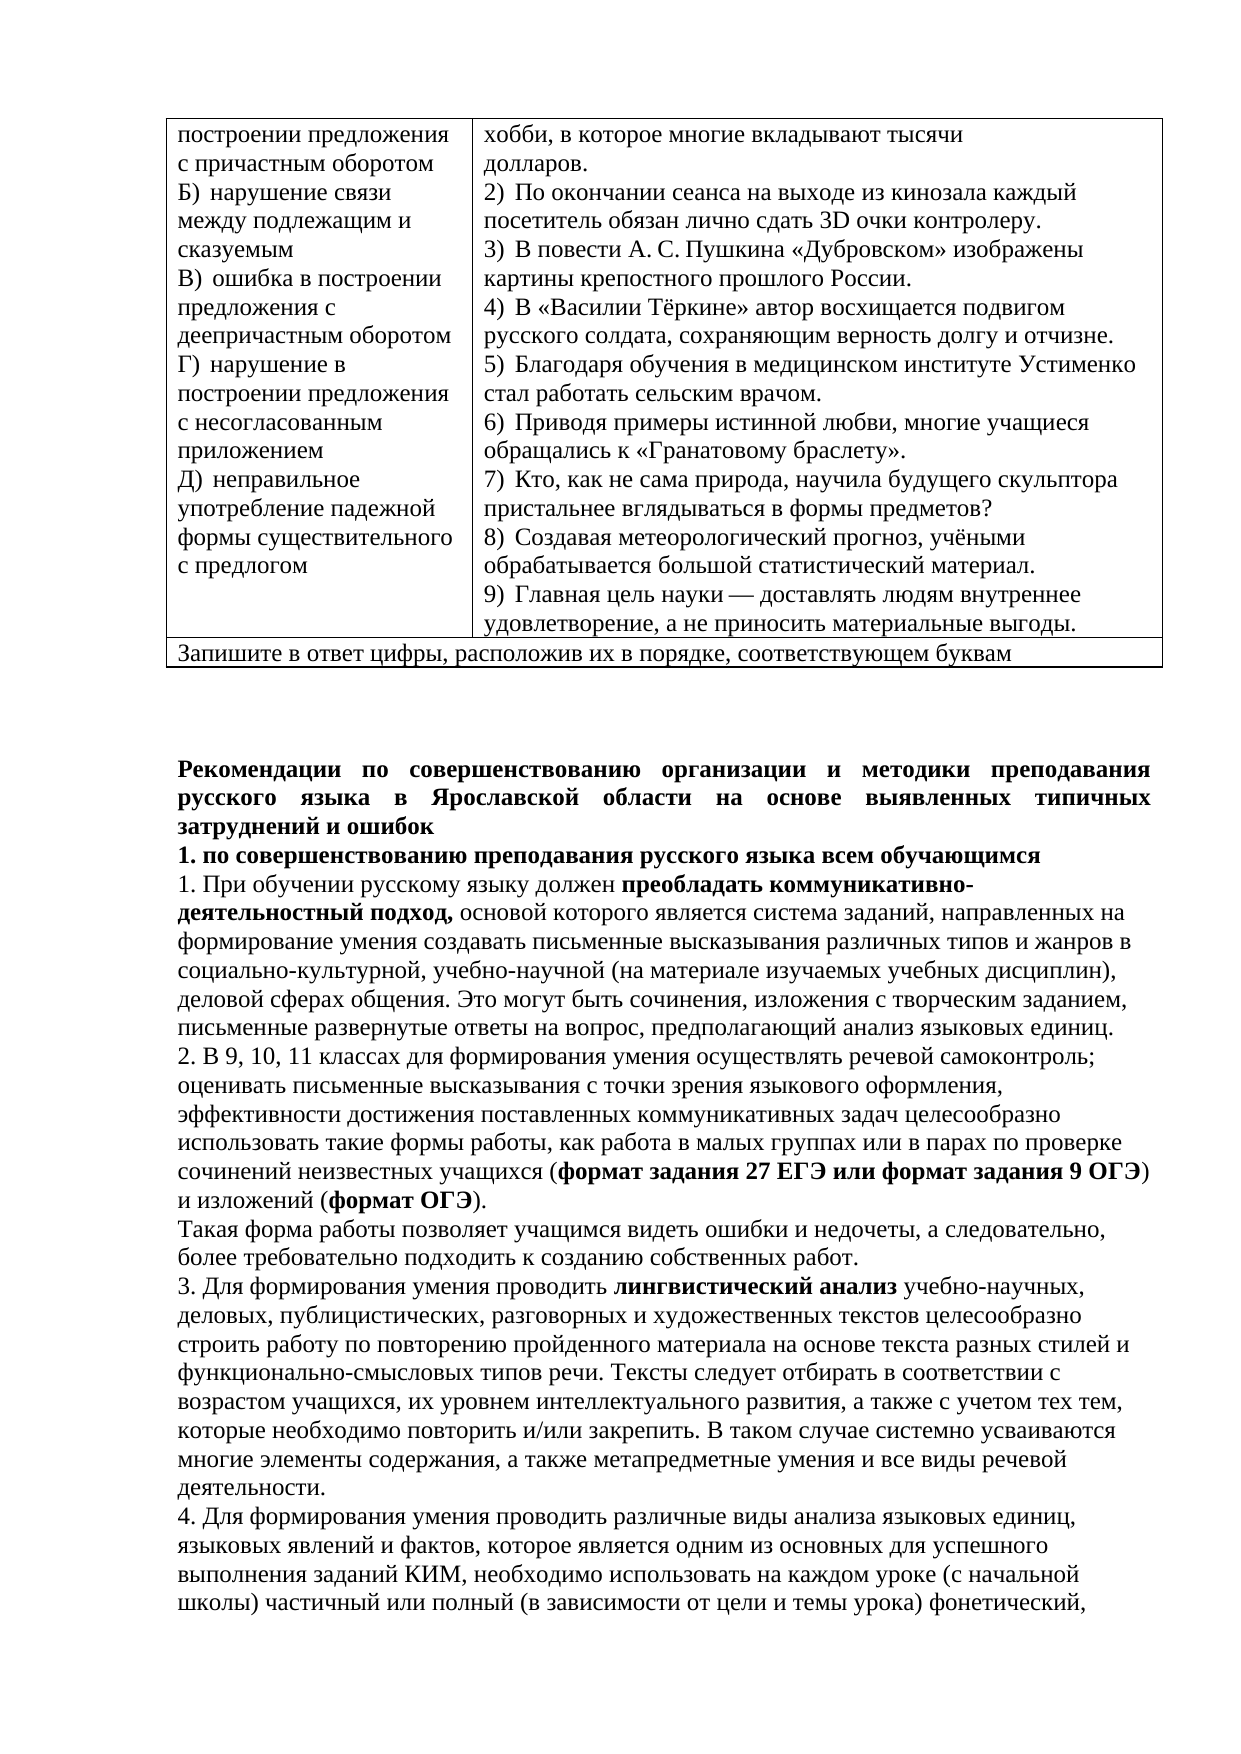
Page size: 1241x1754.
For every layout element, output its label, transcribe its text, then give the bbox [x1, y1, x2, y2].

table_cell Запишите в ответ цифры, расположив их в порядке, соответствующем буквам [167, 638, 1162, 666]
text оценивать письменные высказывания с точки зрения языкового оформления, эффективности достижения поставленных коммуникативных задач целесообразно использовать такие формы работы, как работа в малых группах или в парах по проверке сочинений неизвестных учащихся (формат задания 27 ЕГЭ или формат задания 9 ОГЭ) и изложений (формат ОГЭ). [177, 1070, 1152, 1214]
text деловых, публицистических, разговорных и художественных текстов целесообразно строить работу по повторению пройденного материала на основе текста разных стилей и [177, 1300, 1152, 1357]
text языковых явлений и фактов, которое является одним из основных для успешного [177, 1530, 1152, 1559]
text 2. В 9, 10, 11 классах для формирования умения осуществлять речевой самоконтроль; [177, 1041, 1152, 1070]
text Такая форма работы позволяет учащимся видеть ошибки и недочеты, а следовательно, более требовательно подходить к созданию собственных работ. [177, 1214, 1152, 1271]
text деловой сферах общения. Это могут быть сочинения, изложения с творческим заданием, [177, 984, 1152, 1012]
text Рекомендации по совершенствованию организации и методики преподавания русского языка в Ярославской области на основе выявленных типичных затруднений и ошибок [177, 754, 1152, 840]
text 1. При обучении русскому языку должен преобладать коммуникативно-деятельностный подход, основой которого является система заданий, направленных на формирование умения создавать письменные высказывания различных типов и жанров в социально-культурной, учебно-научной (на материале изучаемых учебных дисциплин), [177, 869, 1152, 984]
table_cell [473, 119, 1162, 637]
text письменные развернутые ответы на вопрос, предполагающий анализ языковых единиц. [177, 1012, 1152, 1041]
text 1. по совершенствованию преподавания русского языка всем обучающимся [177, 840, 1152, 869]
text 4. Для формирования умения проводить различные виды анализа языковых единиц, [177, 1501, 1152, 1530]
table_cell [167, 119, 472, 637]
text функционально-смысловых типов речи. Тексты следует отбирать в соответствии с возрастом учащихся, их уровнем интеллектуального развития, а также с учетом тех тем, которые необходимо повторить и/или закрепить. В таком случае системно усваиваются многие элементы содержания, а также метапредметные умения и все виды речевой деятельности. [177, 1357, 1152, 1501]
text 3. Для формирования умения проводить лингвистический анализ учебно-научных, [177, 1271, 1152, 1300]
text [177, 1559, 1152, 1616]
